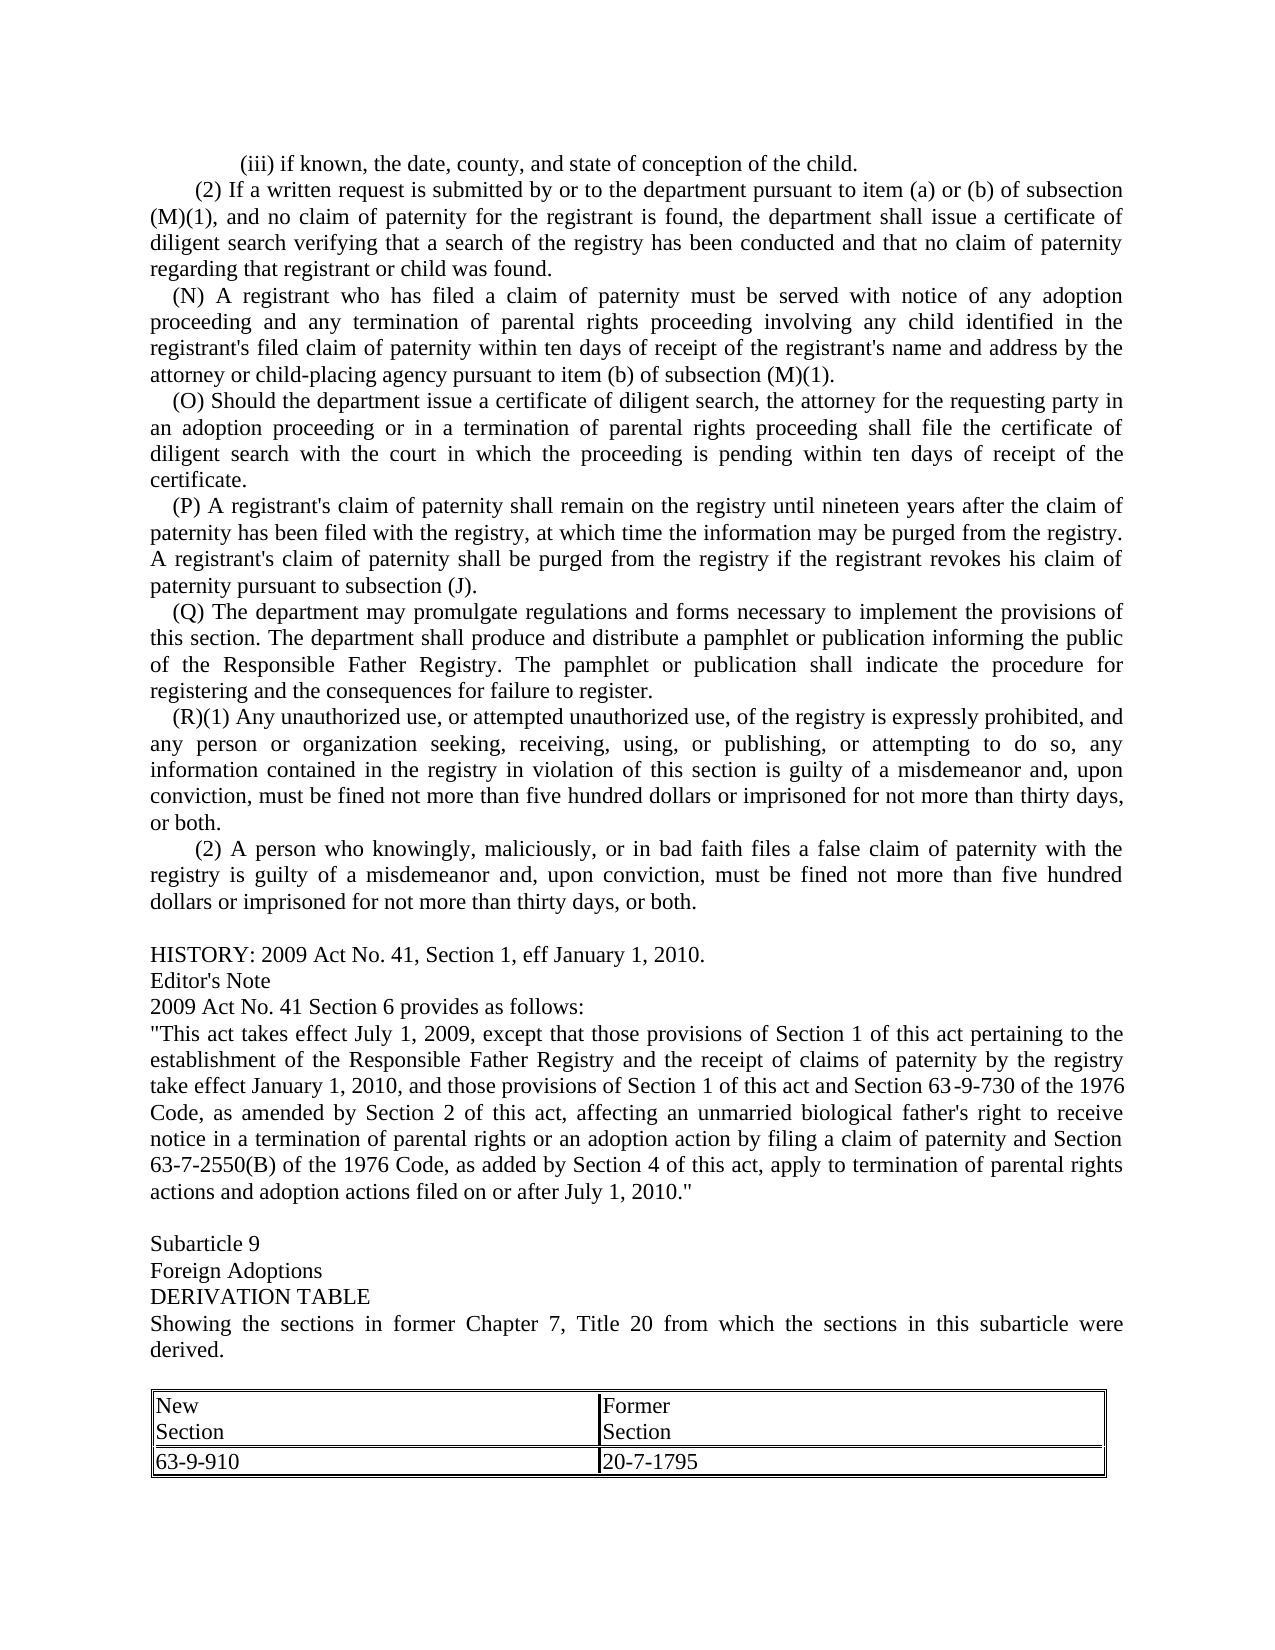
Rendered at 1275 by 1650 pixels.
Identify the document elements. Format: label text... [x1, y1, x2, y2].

text Showing the sections in former Chapter 7, Title 20 from which the sections in this subarticle were derived. [150, 1309, 1125, 1362]
text (2) If a written request is submitted by or to the department pursuant to item (a) or (b) of subsection (M)(1), and no claim of paternity for the registrant is found, the department shall issue a certificate of diligent search verifying that a search of the registry has been conducted and that no claim of paternity regarding that registrant or child was found. [150, 176, 1125, 282]
table_cell New Section [154, 1392, 599, 1444]
text "This act takes effect July 1, 2009, except that those provisions of Section 1 of this act pertaining to the establishment of the Responsible Father Registry and the receipt of claims of paternity by the registry take effect January 1, 2010, and those provisions of Section 1 of this act and Section 63-9-730 of the 1976 Code, as amended by Section 2 of this act, affecting an unmarried biological father's right to receive notice in a termination of parental rights or an adoption action by filing a claim of paternity and Section 63-7-2550(B) of the 1976 Code, as added by Section 4 of this act, apply to termination of parental rights actions and adoption actions filed on or after July 1, 2010." [150, 1020, 1125, 1204]
table_cell 63-9-910 [154, 1445, 599, 1474]
text (2) A person who knowingly, maliciously, or in bad faith files a false claim of paternity with the registry is guilty of a misdemeanor and, upon conviction, must be fined not more than five hundred dollars or imprisoned for not more than thirty days, or both. [150, 835, 1125, 914]
table_cell Former Section [599, 1392, 1104, 1444]
table_cell 20-7-1795 [599, 1445, 1104, 1474]
text HISTORY: 2009 Act No. 41, Section 1, eff January 1, 2010. [150, 941, 1125, 967]
text Foreign Adoptions [150, 1257, 1125, 1283]
text Subarticle 9 [150, 1231, 1125, 1257]
text (iii) if known, the date, county, and state of conception of the child. [150, 150, 1125, 176]
text (P) A registrant's claim of paternity shall remain on the registry until nineteen years after the claim of paternity has been filed with the registry, at which time the information may be purged from the registry. A registrant's claim of paternity shall be purged from the registry if the registrant revokes his claim of paternity pursuant to subsection (J). [150, 493, 1125, 598]
text (N) A registrant who has filed a claim of paternity must be served with notice of any adoption proceeding and any termination of parental rights proceeding involving any child identified in the registrant's filed claim of paternity within ten days of receipt of the registrant's name and address by the attorney or child-placing agency pursuant to item (b) of subsection (M)(1). [150, 282, 1125, 387]
text DERIVATION TABLE [150, 1283, 1125, 1309]
text (R)(1) Any unauthorized use, or attempted unauthorized use, of the registry is expressly prohibited, and any person or organization seeking, receiving, using, or publishing, or attempting to do so, any information contained in the registry in violation of this section is guilty of a misdemeanor and, upon conviction, must be fined not more than five hundred dollars or imprisoned for not more than thirty days, or both. [150, 703, 1125, 835]
text (Q) The department may promulgate regulations and forms necessary to implement the provisions of this section. The department shall produce and distribute a pamphlet or publication informing the public of the Responsible Father Registry. The pamphlet or publication shall indicate the procedure for registering and the consequences for failure to register. [150, 598, 1125, 703]
text (O) Should the department issue a certificate of diligent search, the attorney for the requesting party in an adoption proceeding or in a termination of parental rights proceeding shall file the certificate of diligent search with the court in which the proceeding is pending within ten days of receipt of the certificate. [150, 387, 1125, 493]
text Editor's Note [150, 967, 1125, 993]
text 2009 Act No. 41 Section 6 provides as follows: [150, 993, 1125, 1020]
